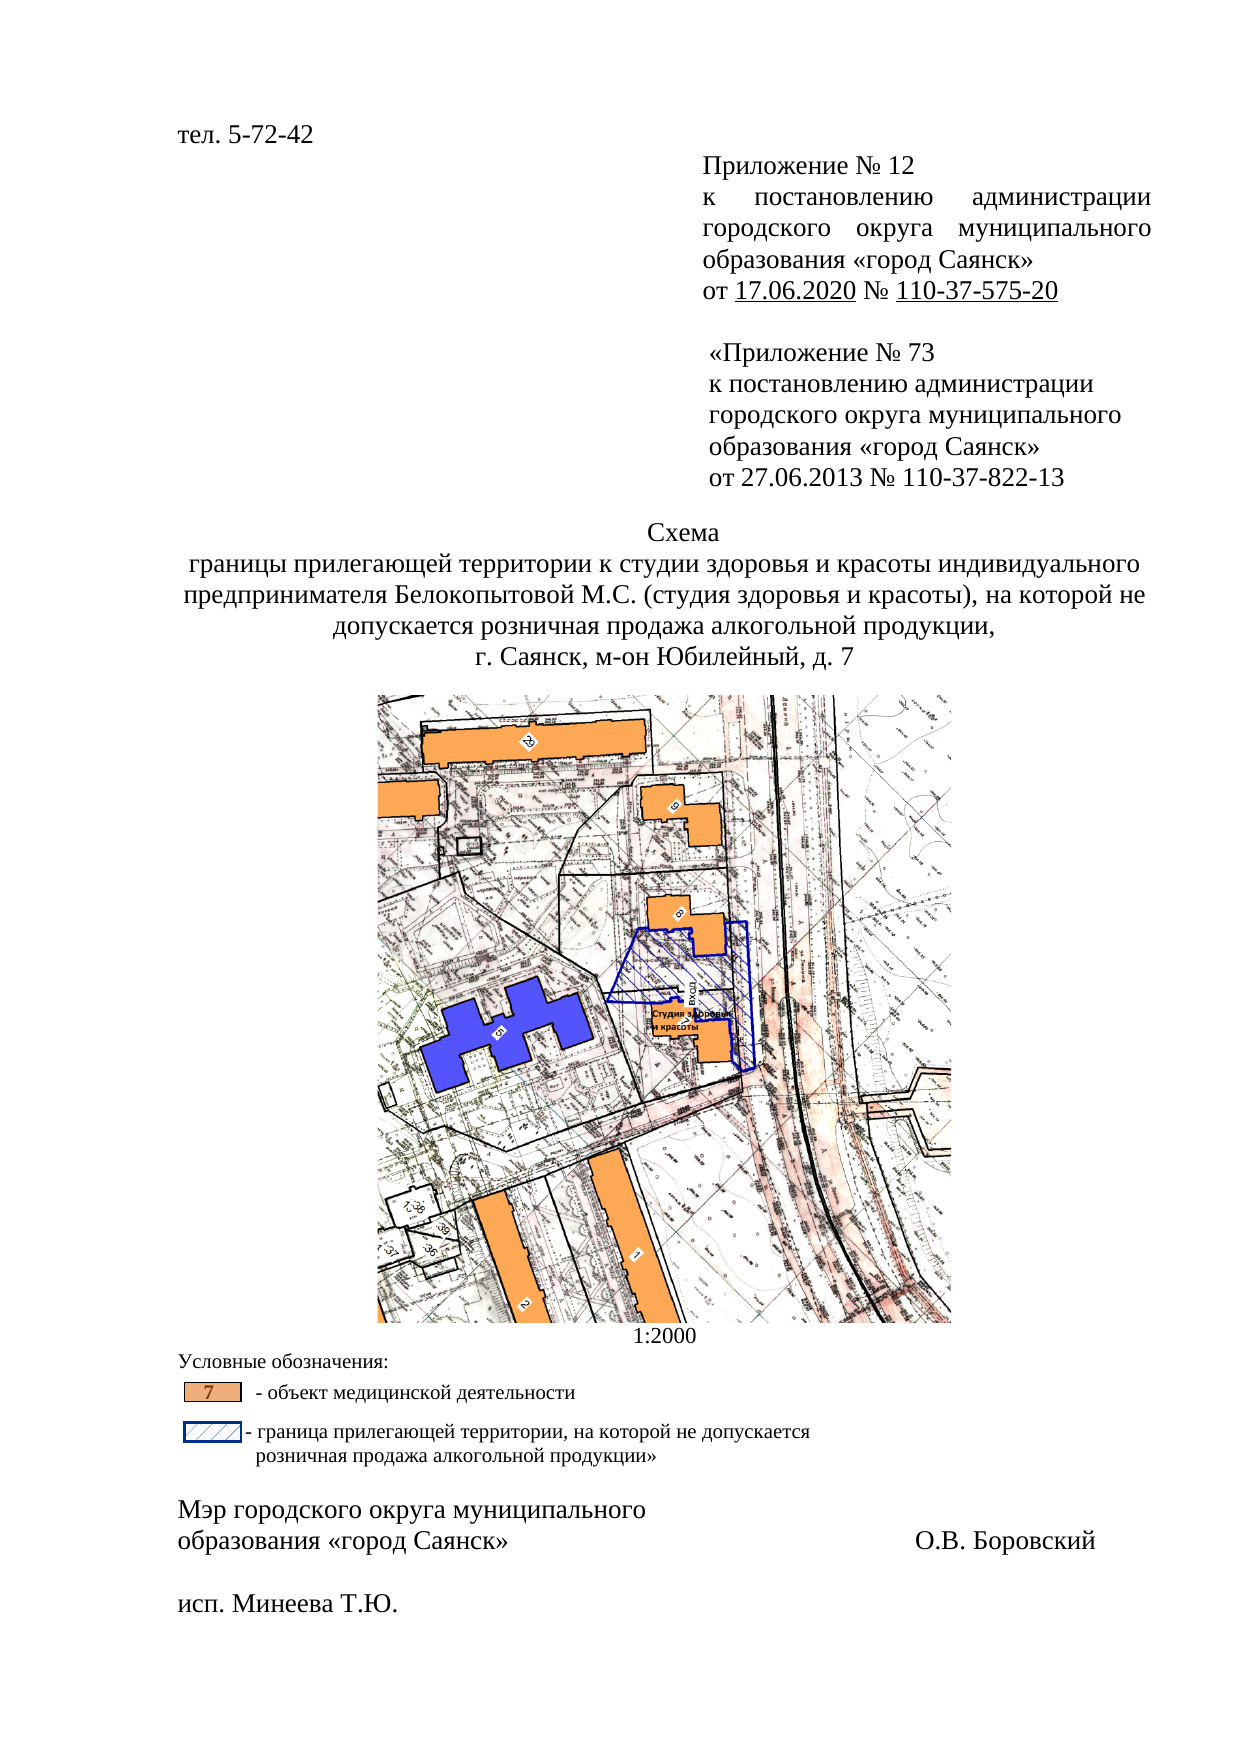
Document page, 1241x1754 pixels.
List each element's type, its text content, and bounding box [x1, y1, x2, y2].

text от 17.06.2020 № 110-37-575-20 [702, 274, 1152, 305]
text Приложение № 12 [702, 149, 1152, 180]
text границы прилегающей территории к студии здоровья и красоты индивидуального предпринимателя Белокопытовой М.С. (студия здоровья и красоты), на которой не допускается розничная продажа алкогольной продукции, [177, 547, 1152, 641]
text 7 - объект медицинской деятельности [177, 1380, 1152, 1404]
text «Приложение № 73 [709, 336, 1152, 367]
text к постановлению администрации городского округа муниципального образования «город Саянск» [709, 367, 1152, 461]
text образования «город Саянск» О.В. Боровский [177, 1524, 1152, 1556]
text тел. 5-72-42 [177, 118, 1152, 149]
picture [377, 695, 952, 1323]
text Мэр городского округа муниципального [177, 1493, 1152, 1524]
text 1:2000 [177, 1323, 1152, 1349]
text Схема [215, 516, 1152, 547]
text к постановлению администрации городского округа муниципального образования «город Саянск» [702, 180, 1152, 274]
text - граница прилегающей территории, на которой не допускается [177, 1419, 1152, 1443]
text розничная продажа алкогольной продукции» [177, 1443, 1152, 1467]
text Условные обозначения: [177, 1349, 1152, 1373]
text исп. Минеева Т.Ю. [177, 1587, 1152, 1618]
text от 27.06.2013 № 110-37-822-13 [709, 461, 1152, 492]
text г. Саянск, м-он Юбилейный, д. 7 [177, 641, 1152, 672]
